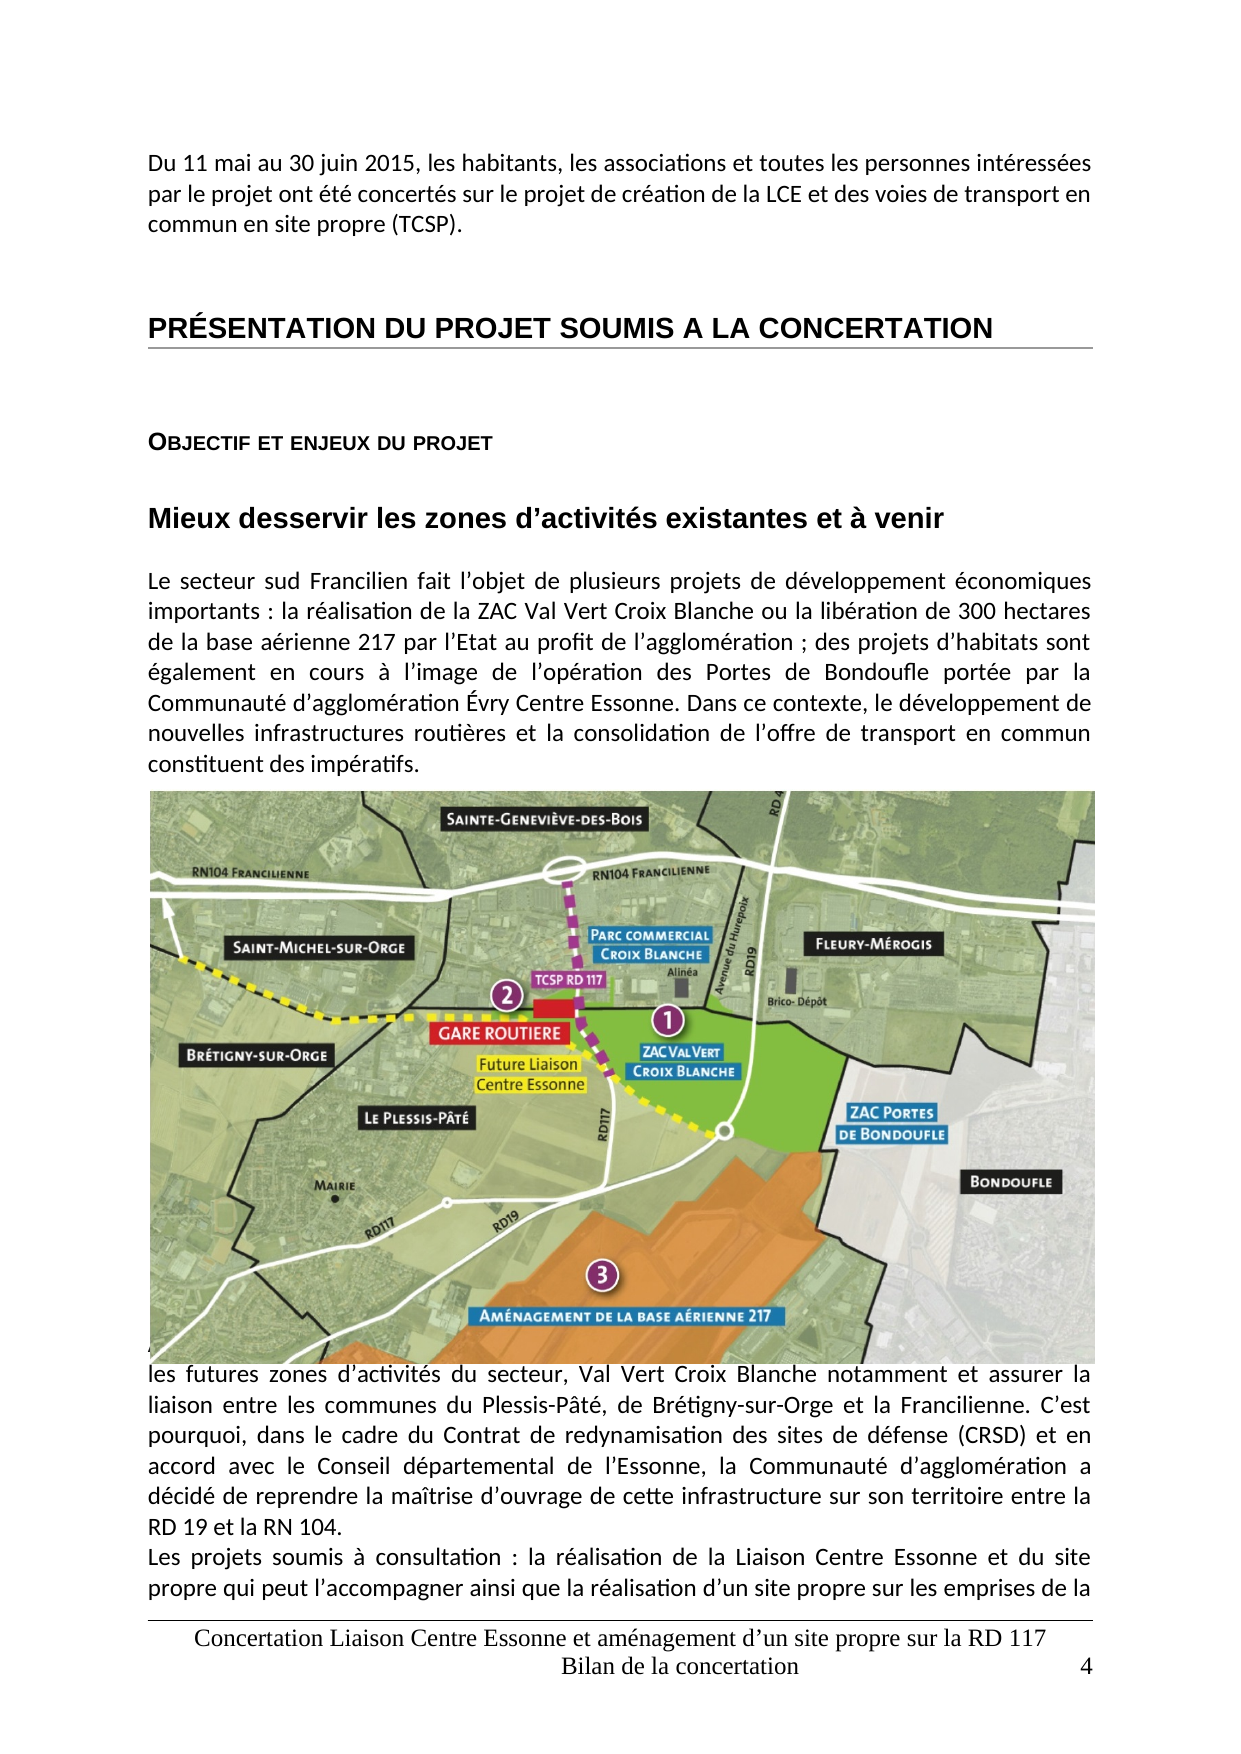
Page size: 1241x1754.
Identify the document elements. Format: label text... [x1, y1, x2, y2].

subtitle Objectif et enjeux du projet [148, 427, 1093, 456]
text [148, 1541, 1093, 1602]
subtitle PRÉSENTATION DU PROJET SOUMIS A LA CONCERTATION [148, 312, 1093, 347]
text Le secteur sud Francilien fait l’objet de plusieurs projets de développement économiques importants : la réalisation de la ZAC Val Vert Croix Blanche ou la libération de 300 hectares de la base aérienne 217 par l’Etat au profit de l’agglomération ; des projets d’habitats sont également en cours à l’image de l’opération des Portes de Bondoufle portée par la Communauté d’agglomération Évry Centre Essonne. Dans ce contexte, le développement de nouvelles infrastructures routières et la consolidation de l’offre de transport en commun constituent des impératifs. [148, 565, 1093, 778]
subtitle Mieux desservir les zones d’activités existantes et à venir [148, 501, 1093, 534]
picture [149, 789, 1095, 1364]
text Aujourd’hui, des infrastructures plus structurantes s’avèrent indispensables pour desservir les futures zones d’activités du secteur, Val Vert Croix Blanche notamment et assurer la liaison entre les communes du Plessis-Pâté, de Brétigny-sur-Orge et la Francilienne. C’est pourquoi, dans le cadre du Contrat de redynamisation des sites de défense (CRSD) et en accord avec le Conseil départemental de l’Essonne, la Communauté d’agglomération a décidé de reprendre la maîtrise d’ouvrage de cette infrastructure sur son territoire entre la RD 19 et la RN 104. [148, 1352, 1093, 1541]
text Du 11 mai au 30 juin 2015, les habitants, les associations et toutes les personnes intéressées par le projet ont été concertés sur le projet de création de la LCE et des voies de transport en commun en site propre (TCSP). [148, 148, 1093, 239]
